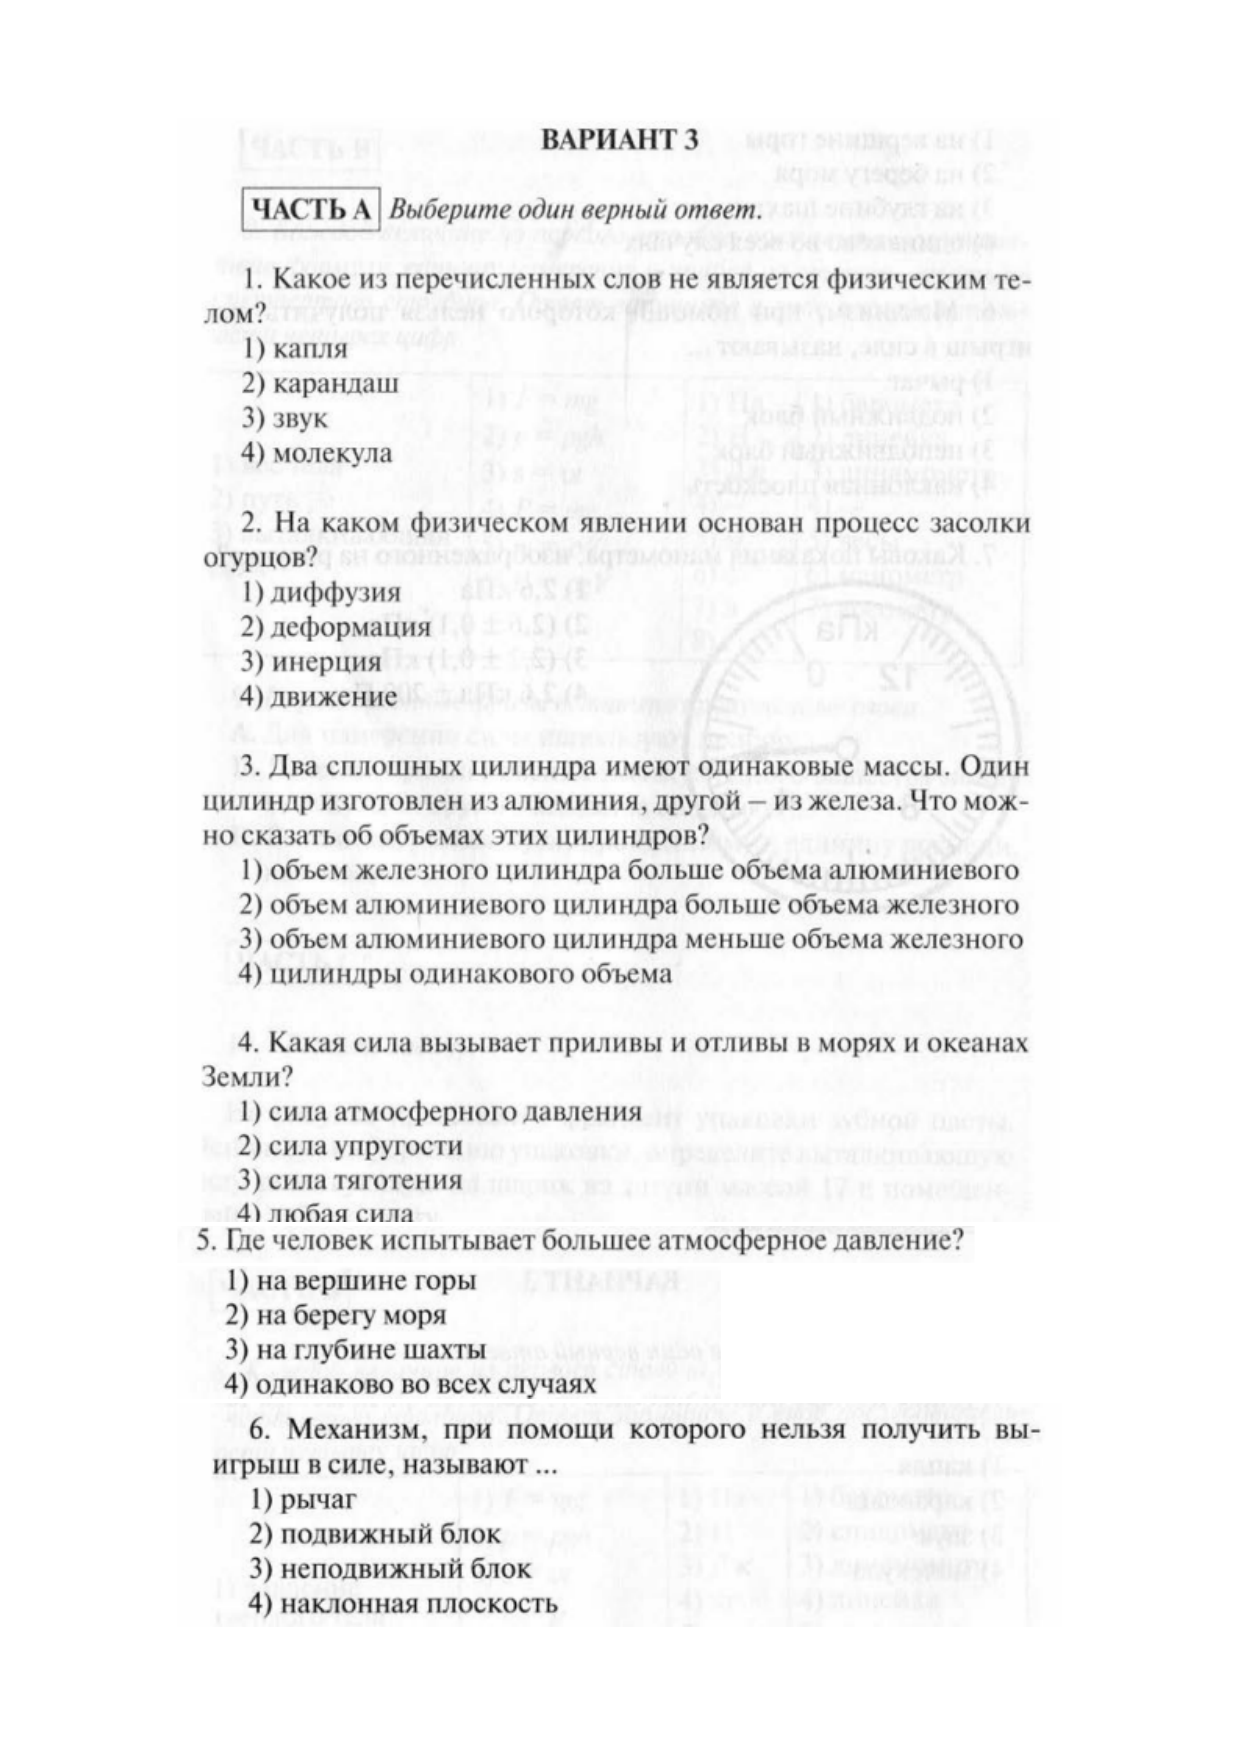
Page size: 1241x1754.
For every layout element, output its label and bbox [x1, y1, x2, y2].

picture [177, 1266, 721, 1399]
picture [177, 1226, 975, 1263]
picture [177, 118, 1060, 1222]
picture [177, 1403, 1063, 1627]
